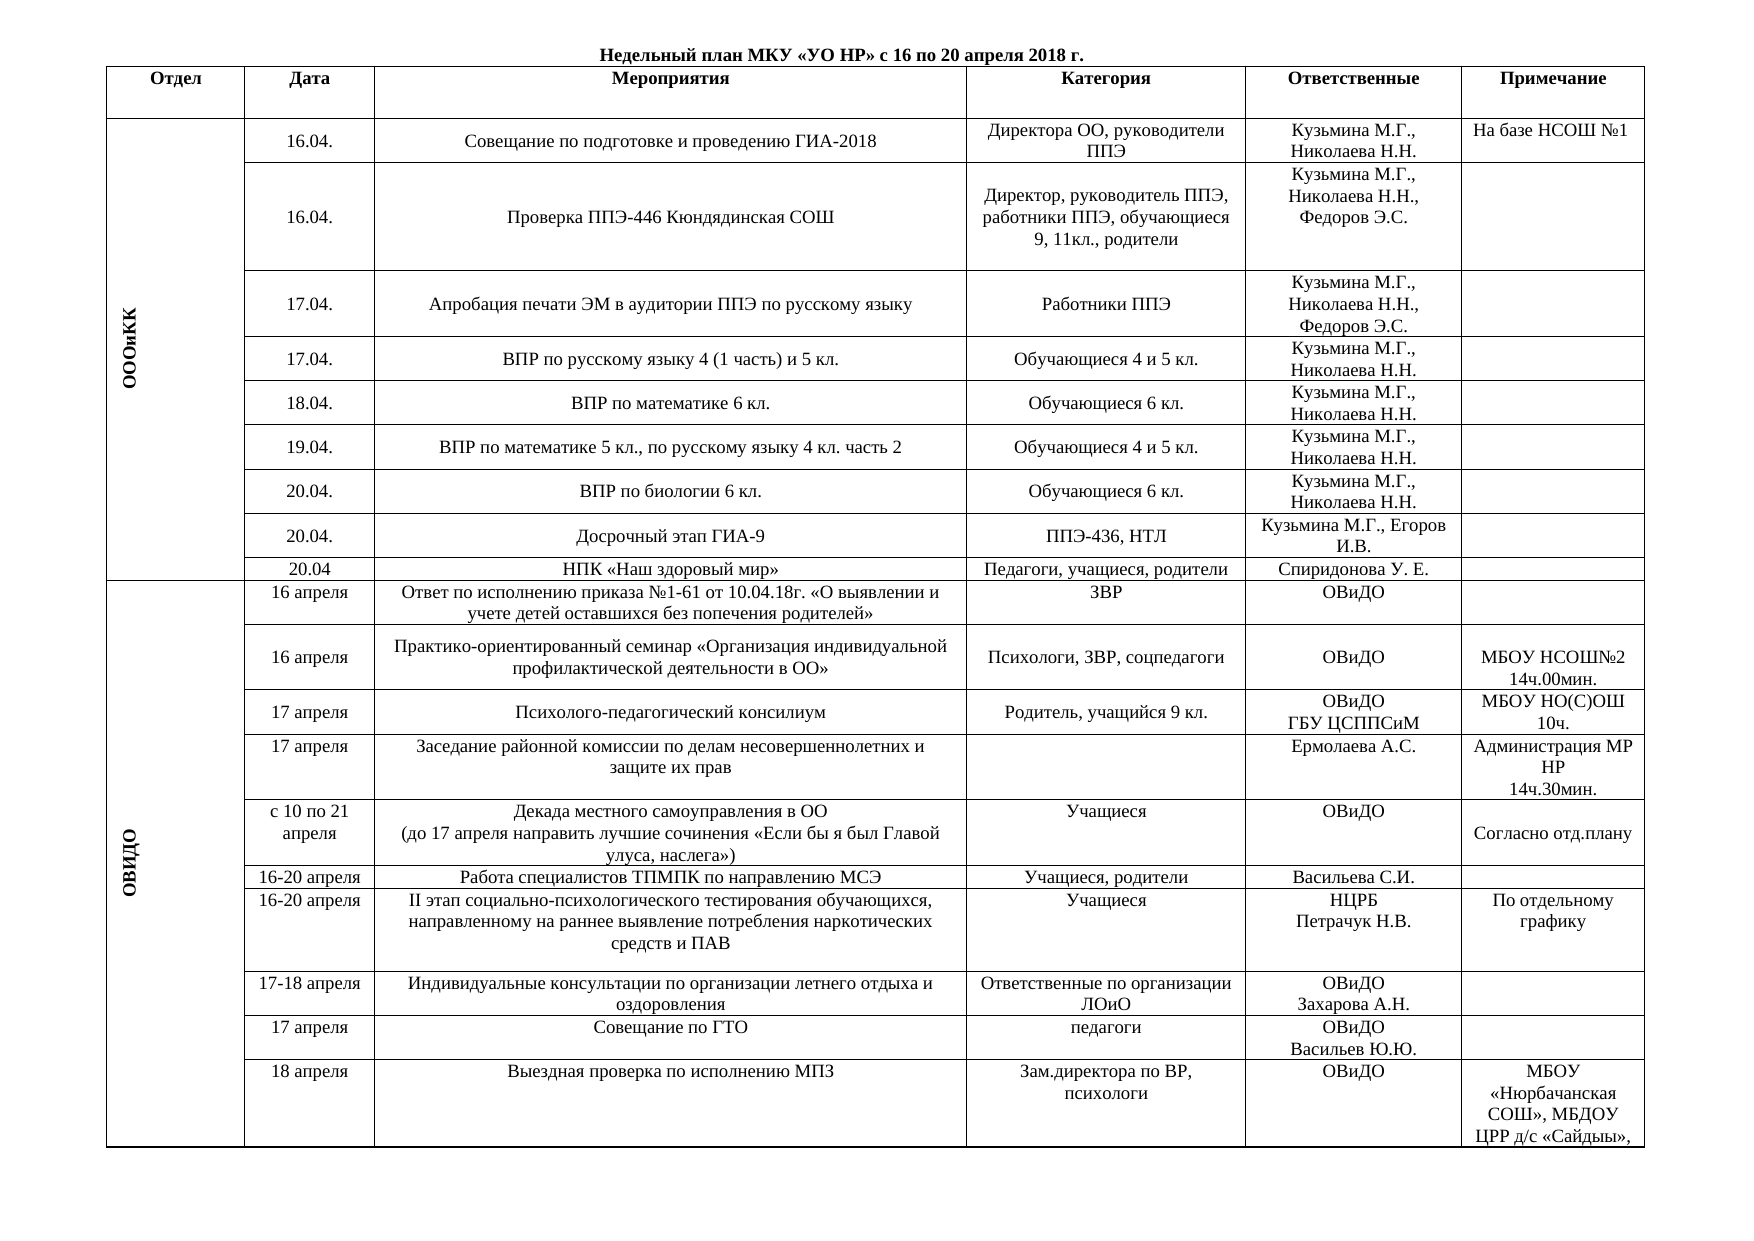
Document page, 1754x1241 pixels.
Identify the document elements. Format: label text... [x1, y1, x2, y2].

table_cell 18.04. [245, 381, 374, 424]
table_cell [1462, 381, 1644, 424]
table_cell По отдельному графику [1462, 889, 1644, 971]
table_cell Работники ППЭ [967, 271, 1245, 336]
table_cell На базе НСОШ №1 [1462, 119, 1644, 162]
table_cell 16-20 апреля [245, 889, 374, 971]
table_cell Администрация МР НР 14ч.30мин. [1462, 735, 1644, 799]
table_header Мероприятия [375, 67, 966, 118]
table_cell Кузьмина М.Г., Николаева Н.Н., Федоров Э.С. [1246, 163, 1461, 270]
table_cell Заседание районной комиссии по делам несовершеннолетних и защите их прав [375, 735, 966, 799]
table_cell с 10 по 21 апреля [245, 800, 374, 865]
table_cell [1462, 337, 1644, 380]
table_cell ОВиДО Васильев Ю.Ю. [1246, 1016, 1461, 1059]
table_cell Васильева С.И. [1246, 866, 1461, 888]
table_cell ОВиДО Захарова А.Н. [1246, 972, 1461, 1015]
table_cell Кузьмина М.Г., Николаева Н.Н., Федоров Э.С. [1246, 271, 1461, 336]
table_cell Кузьмина М.Г., Николаева Н.Н. [1246, 337, 1461, 380]
table_cell Учащиеся, родители [967, 866, 1245, 888]
table_cell Кузьмина М.Г., Николаева Н.Н. [1246, 119, 1461, 162]
table_cell [1462, 581, 1644, 624]
table_cell ОВиДО [1246, 581, 1461, 624]
table_cell Кузьмина М.Г., Егоров И.В. [1246, 514, 1461, 557]
table_cell [1462, 514, 1644, 557]
table_cell [1462, 271, 1644, 336]
table_cell Апробация печати ЭМ в аудитории ППЭ по русскому языку [375, 271, 966, 336]
table_cell Учащиеся [967, 800, 1245, 865]
table_cell Совещание по ГТО [375, 1016, 966, 1059]
table_cell Совещание по подготовке и проведению ГИА-2018 [375, 119, 966, 162]
table_header Примечание [1462, 67, 1644, 118]
table_header Категория [967, 67, 1245, 118]
table_cell 17 апреля [245, 1016, 374, 1059]
table_cell Кузьмина М.Г., Николаева Н.Н. [1246, 381, 1461, 424]
table_cell Обучающиеся 6 кл. [967, 381, 1245, 424]
table_cell ВПР по русскому языку 4 (1 часть) и 5 кл. [375, 337, 966, 380]
table_cell 20.04. [245, 514, 374, 557]
table_cell ЗВР [967, 581, 1245, 624]
table_cell Педагоги, учащиеся, родители [967, 558, 1245, 579]
table_cell НЦРБ Петрачук Н.В. [1246, 889, 1461, 971]
table_cell Родитель, учащийся 9 кл. [967, 690, 1245, 733]
table_header Ответственные [1246, 67, 1461, 118]
table_cell [1462, 972, 1644, 1015]
table_cell 16-20 апреля [245, 866, 374, 888]
table_cell ВПР по математике 5 кл., по русскому языку 4 кл. часть 2 [375, 425, 966, 468]
table_cell Директор, руководитель ППЭ, работники ППЭ, обучающиеся 9, 11кл., родители [967, 163, 1245, 270]
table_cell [375, 1060, 966, 1146]
table_cell Обучающиеся 4 и 5 кл. [967, 425, 1245, 468]
table_cell Практико-ориентированный семинар «Организация индивидуальной профилактической деятельности в ОО» [375, 625, 966, 689]
table_cell [1462, 163, 1644, 270]
table_cell ОВиДО [1246, 800, 1461, 865]
table_cell 16 апреля [245, 581, 374, 624]
table_cell Декада местного самоуправления в ОО (до 17 апреля направить лучшие сочинения «Если бы я был Главой улуса, наслега») [375, 800, 966, 865]
table_cell [1462, 425, 1644, 468]
table_cell 17-18 апреля [245, 972, 374, 1015]
table_cell НПК «Наш здоровый мир» [375, 558, 966, 579]
table_cell ОООиКК [107, 119, 244, 579]
table_cell 17 апреля [245, 735, 374, 799]
table_cell 20.04 [245, 558, 374, 579]
table_cell Досрочный этап ГИА-9 [375, 514, 966, 557]
table_cell педагоги [967, 1016, 1245, 1059]
table_cell Индивидуальные консультации по организации летнего отдыха и оздоровления [375, 972, 966, 1015]
table_cell 17.04. [245, 337, 374, 380]
table_cell Ответ по исполнению приказа №1-61 от 10.04.18г. «О выявлении и учете детей оставшихся без попечения родителей» [375, 581, 966, 624]
table_cell Проверка ППЭ-446 Кюндядинская СОШ [375, 163, 966, 270]
table_cell [967, 735, 1245, 799]
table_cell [1462, 1060, 1644, 1146]
table_cell Директора ОО, руководители ППЭ [967, 119, 1245, 162]
table_cell ОВиДО [1246, 625, 1461, 689]
table_cell ВПР по биологии 6 кл. [375, 470, 966, 513]
table_cell 17 апреля [245, 690, 374, 733]
table_cell Психолого-педагогический консилиум [375, 690, 966, 733]
table_cell Спиридонова У. Е. [1246, 558, 1461, 579]
table_cell ОВиДО [1246, 1060, 1461, 1146]
table_cell 18 апреля [245, 1060, 374, 1146]
table_cell Кузьмина М.Г., Николаева Н.Н. [1246, 470, 1461, 513]
table_cell 16 апреля [245, 625, 374, 689]
table_cell Ермолаева А.С. [1246, 735, 1461, 799]
table_cell 17.04. [245, 271, 374, 336]
table_cell ВПР по математике 6 кл. [375, 381, 966, 424]
table_cell МБОУ НСОШ№2 14ч.00мин. [1462, 625, 1644, 689]
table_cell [967, 1060, 1245, 1146]
table_cell Согласно отд.плану [1462, 800, 1644, 865]
table_cell Учащиеся [967, 889, 1245, 971]
table_cell 16.04. [245, 119, 374, 162]
table_cell Кузьмина М.Г., Николаева Н.Н. [1246, 425, 1461, 468]
table_cell Психологи, ЗВР, соцпедагоги [967, 625, 1245, 689]
table_cell Работа специалистов ТПМПК по направлению МСЭ [375, 866, 966, 888]
table_cell 20.04. [245, 470, 374, 513]
table_cell Ответственные по организации ЛОиО [967, 972, 1245, 1015]
table_header Дата [245, 67, 374, 118]
table_cell II этап социально-психологического тестирования обучающихся, направленному на раннее выявление потребления наркотических средств и ПАВ [375, 889, 966, 971]
table_cell МБОУ НО(С)ОШ 10ч. [1462, 690, 1644, 733]
table_cell Обучающиеся 4 и 5 кл. [967, 337, 1245, 380]
table_cell [1462, 470, 1644, 513]
table_cell [1462, 558, 1644, 579]
table_header Отдел [107, 67, 244, 118]
table_cell Обучающиеся 6 кл. [967, 470, 1245, 513]
text Недельный план МКУ «УО НР» с 16 по 20 апреля 2018 г. [118, 44, 1565, 66]
table_cell ППЭ-436, НТЛ [967, 514, 1245, 557]
table_cell ОВиДО ГБУ ЦСППСиМ [1246, 690, 1461, 733]
table_cell [1462, 866, 1644, 888]
table_cell [1462, 1016, 1644, 1059]
table_cell 19.04. [245, 425, 374, 468]
table_cell 16.04. [245, 163, 374, 270]
table_cell ОВИДО [107, 581, 244, 1146]
